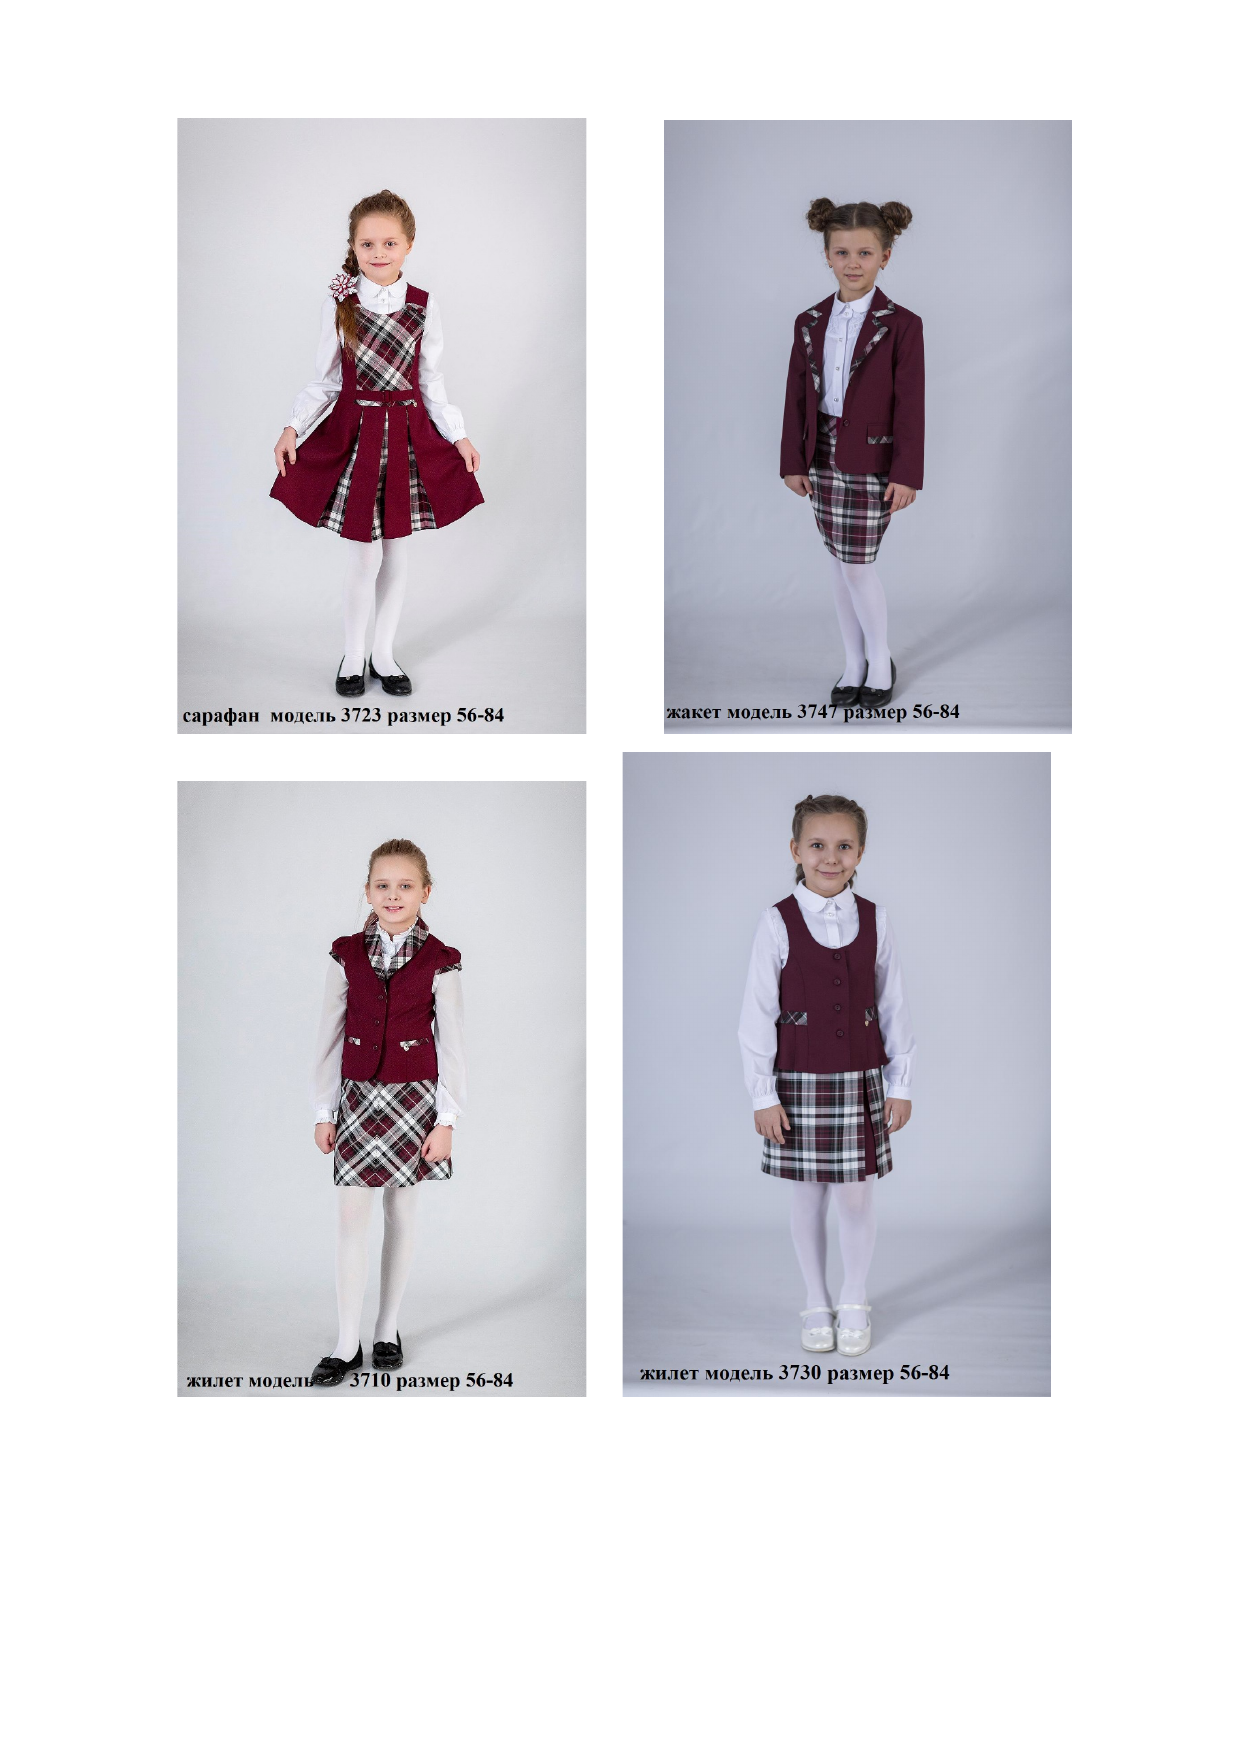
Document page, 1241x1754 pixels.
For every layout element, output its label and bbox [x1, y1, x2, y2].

picture [622, 752, 1051, 1397]
picture [177, 781, 587, 1397]
picture [177, 118, 587, 734]
picture [664, 120, 1072, 734]
